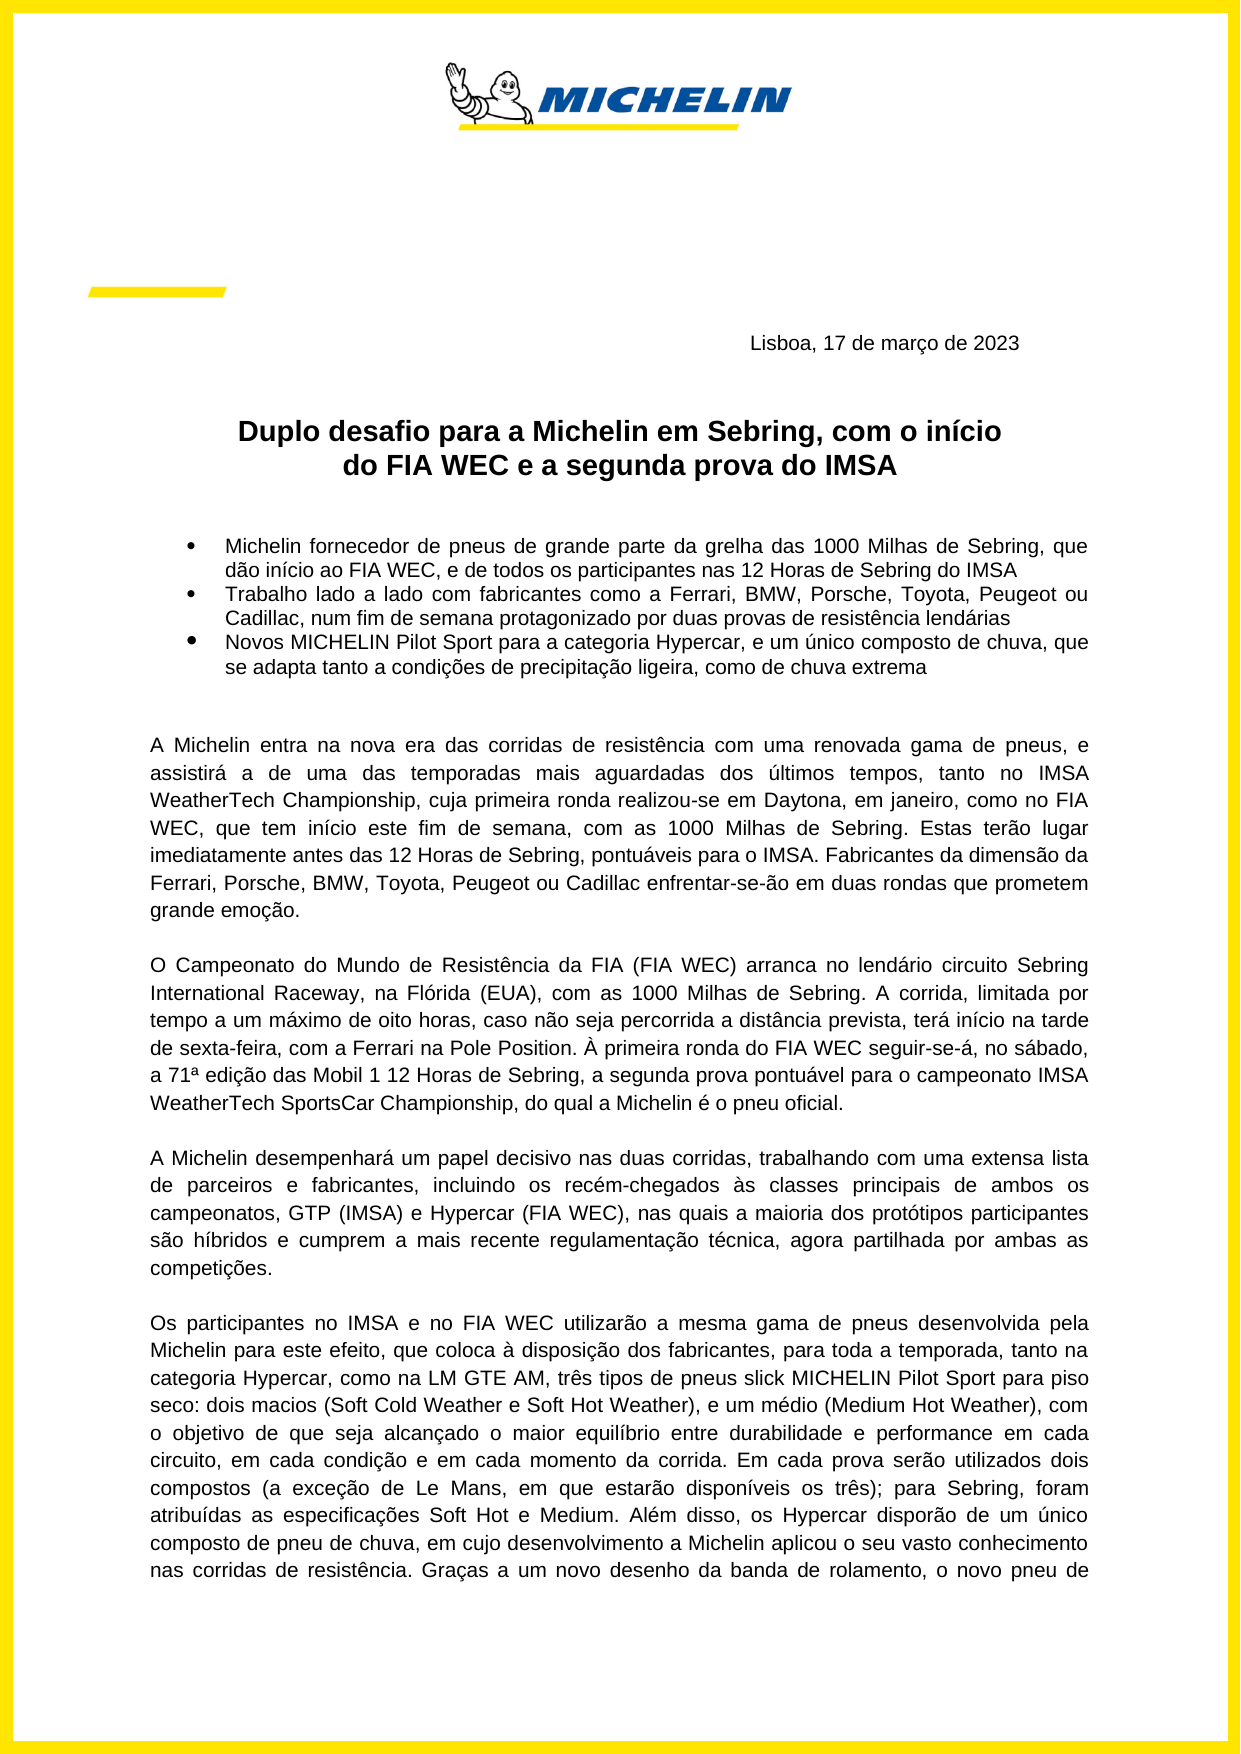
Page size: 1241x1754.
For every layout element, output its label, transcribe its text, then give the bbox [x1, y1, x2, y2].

text Lisboa, 17 de março de 2023 [750, 332, 1090, 355]
picture [13, 21, 1228, 332]
